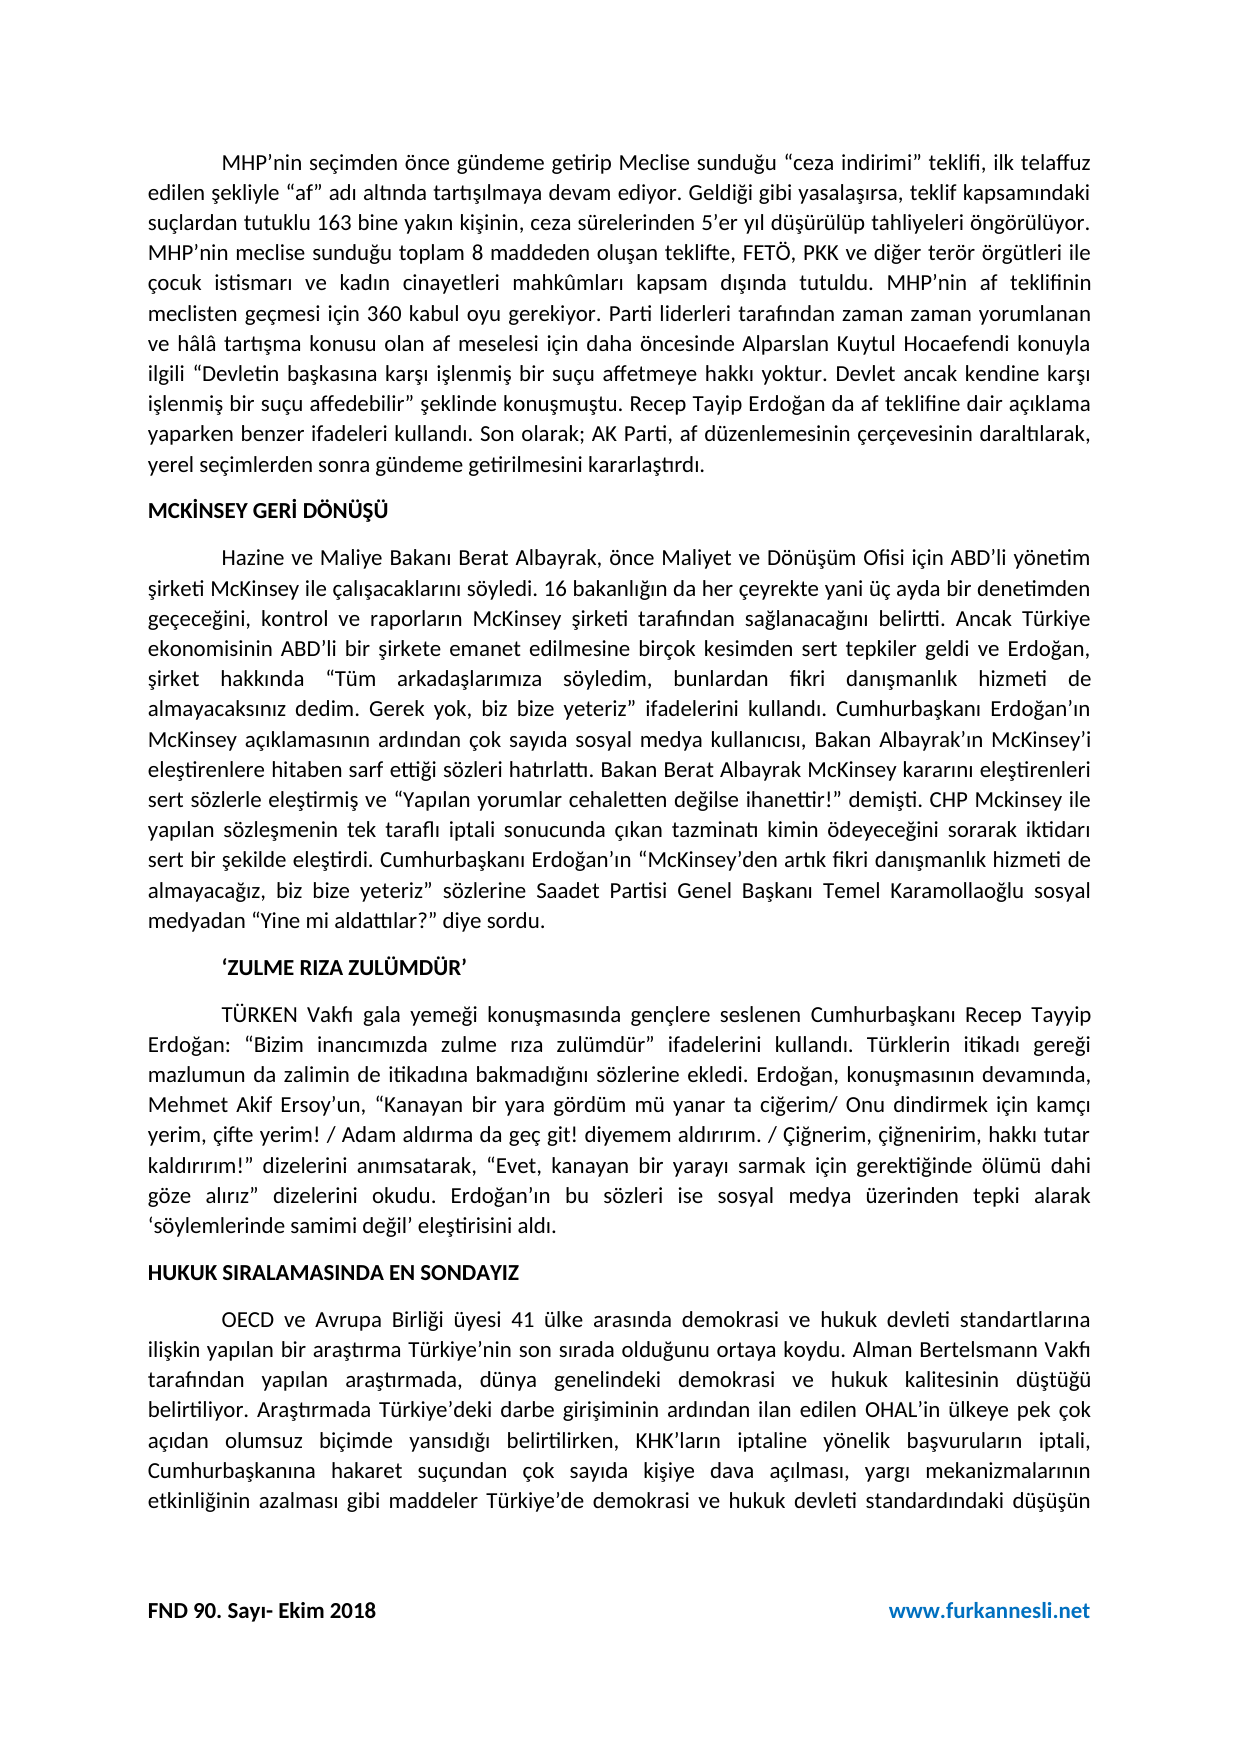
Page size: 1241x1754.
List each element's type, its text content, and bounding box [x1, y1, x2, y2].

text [148, 1305, 1093, 1514]
text Hazine ve Maliye Bakanı Berat Albayrak, önce Maliyet ve Dönüşüm Ofisi için ABD’li yönetim şirketi McKinsey ile çalışacaklarını söyledi. 16 bakanlığın da her çeyrekte yani üç ayda bir denetimden geçeceğini, kontrol ve raporların McKinsey şirketi tarafından sağlanacağını belirtti. Ancak Türkiye ekonomisinin ABD’li bir şirkete emanet edilmesine birçok kesimden sert tepkiler geldi ve Erdoğan, şirket hakkında “Tüm arkadaşlarımıza söyledim, bunlardan fikri danışmanlık hizmeti de almayacaksınız dedim. Gerek yok, biz bize yeteriz” ifadelerini kullandı. Cumhurbaşkanı Erdoğan’ın McKinsey açıklamasının ardından çok sayıda sosyal medya kullanıcısı, Bakan Albayrak’ın McKinsey’i eleştirenlere hitaben sarf ettiği sözleri hatırlattı. Bakan Berat Albayrak McKinsey kararını eleştirenleri sert sözlerle eleştirmiş ve “Yapılan yorumlar cehaletten değilse ihanettir!” demişti. CHP Mckinsey ile yapılan sözleşmenin tek taraflı iptali sonucunda çıkan tazminatı kimin ödeyeceğini sorarak iktidarı sert bir şekilde eleştirdi. Cumhurbaşkanı Erdoğan’ın “McKinsey’den artık fikri danışmanlık hizmeti de almayacağız, biz bize yeteriz” sözlerine Saadet Partisi Genel Başkanı Temel Karamollaoğlu sosyal medyadan “Yine mi aldattılar?” diye sordu. [148, 543, 1093, 934]
text ‘ZULME RIZA ZULÜMDÜR’ [148, 953, 1093, 981]
text HUKUK SIRALAMASINDA EN SONDAYIZ [148, 1258, 1093, 1286]
text TÜRKEN Vakfı gala yemeği konuşmasında gençlere seslenen Cumhurbaşkanı Recep Tayyip Erdoğan: “Bizim inancımızda zulme rıza zulümdür” ifadelerini kullandı. Türklerin itikadı gereği mazlumun da zalimin de itikadına bakmadığını sözlerine ekledi. Erdoğan, konuşmasının devamında, Mehmet Akif Ersoy’un, “Kanayan bir yara gördüm mü yanar ta ciğerim/ Onu dindirmek için kamçı yerim, çifte yerim! / Adam aldırma da geç git! diyemem aldırırım. / Çiğnerim, çiğnenirim, hakkı tutar kaldırırım!” dizelerini anımsatarak, “Evet, kanayan bir yarayı sarmak için gerektiğinde ölümü dahi göze alırız” dizelerini okudu. Erdoğan’ın bu sözleri ise sosyal medya üzerinden tepki alarak ‘söylemlerinde samimi değil’ eleştirisini aldı. [148, 1000, 1093, 1239]
text MCKİNSEY GERİ DÖNÜŞÜ [148, 497, 1093, 524]
text MHP’nin seçimden önce gündeme getirip Meclise sunduğu “ceza indirimi” teklifi, ilk telaffuz edilen şekliyle “af” adı altında tartışılmaya devam ediyor. Geldiği gibi yasalaşırsa, teklif kapsamındaki suçlardan tutuklu 163 bine yakın kişinin, ceza sürelerinden 5’er yıl düşürülüp tahliyeleri öngörülüyor. MHP’nin meclise sunduğu toplam 8 maddeden oluşan teklifte, FETÖ, PKK ve diğer terör örgütleri ile çocuk istismarı ve kadın cinayetleri mahkûmları kapsam dışında tutuldu. MHP’nin af teklifinin meclisten geçmesi için 360 kabul oyu gerekiyor. Parti liderleri tarafından zaman zaman yorumlanan ve hâlâ tartışma konusu olan af meselesi için daha öncesinde Alparslan Kuytul Hocaefendi konuyla ilgili “Devletin başkasına karşı işlenmiş bir suçu affetmeye hakkı yoktur. Devlet ancak kendine karşı işlenmiş bir suçu affedebilir” şeklinde konuşmuştu. Recep Tayip Erdoğan da af teklifine dair açıklama yaparken benzer ifadeleri kullandı. Son olarak; AK Parti, af düzenlemesinin çerçevesinin daraltılarak, yerel seçimlerden sonra gündeme getirilmesini kararlaştırdı. [148, 148, 1093, 478]
